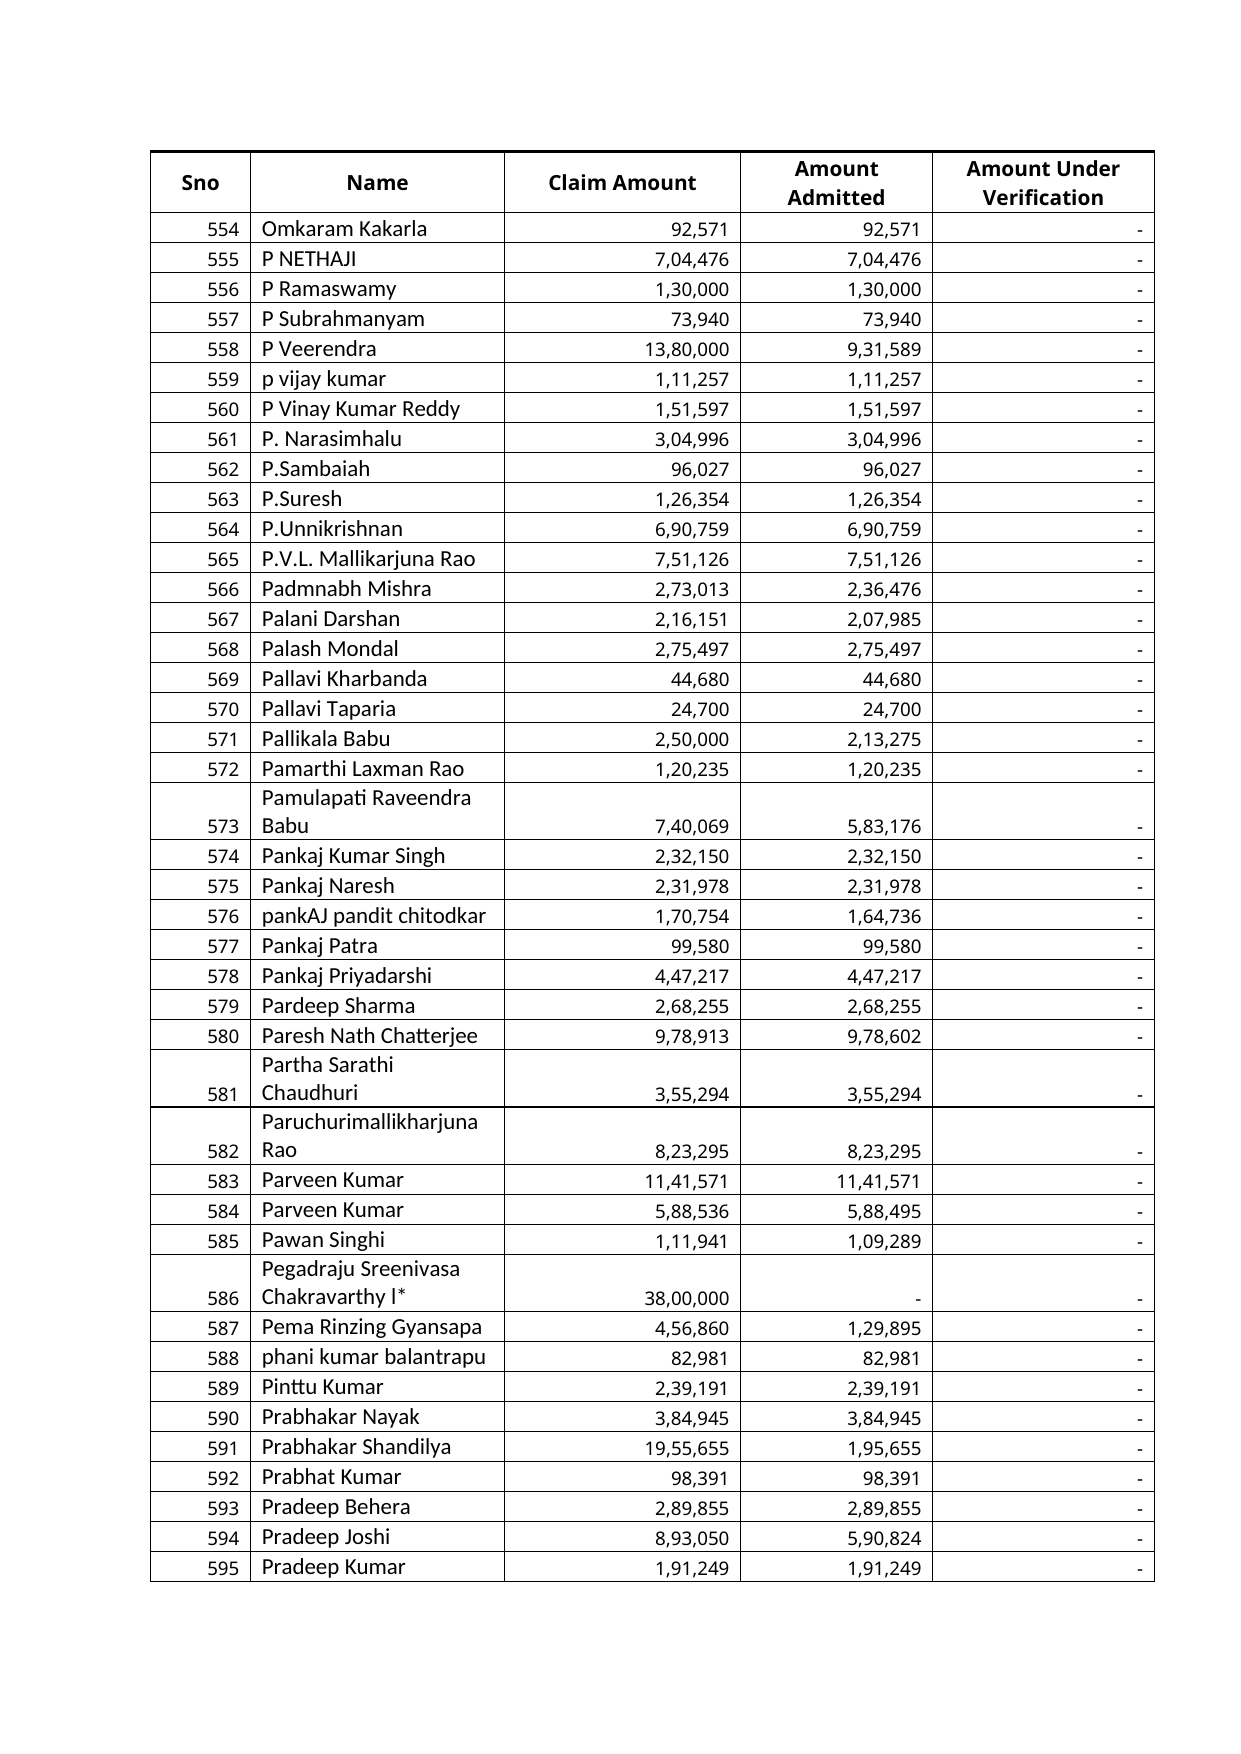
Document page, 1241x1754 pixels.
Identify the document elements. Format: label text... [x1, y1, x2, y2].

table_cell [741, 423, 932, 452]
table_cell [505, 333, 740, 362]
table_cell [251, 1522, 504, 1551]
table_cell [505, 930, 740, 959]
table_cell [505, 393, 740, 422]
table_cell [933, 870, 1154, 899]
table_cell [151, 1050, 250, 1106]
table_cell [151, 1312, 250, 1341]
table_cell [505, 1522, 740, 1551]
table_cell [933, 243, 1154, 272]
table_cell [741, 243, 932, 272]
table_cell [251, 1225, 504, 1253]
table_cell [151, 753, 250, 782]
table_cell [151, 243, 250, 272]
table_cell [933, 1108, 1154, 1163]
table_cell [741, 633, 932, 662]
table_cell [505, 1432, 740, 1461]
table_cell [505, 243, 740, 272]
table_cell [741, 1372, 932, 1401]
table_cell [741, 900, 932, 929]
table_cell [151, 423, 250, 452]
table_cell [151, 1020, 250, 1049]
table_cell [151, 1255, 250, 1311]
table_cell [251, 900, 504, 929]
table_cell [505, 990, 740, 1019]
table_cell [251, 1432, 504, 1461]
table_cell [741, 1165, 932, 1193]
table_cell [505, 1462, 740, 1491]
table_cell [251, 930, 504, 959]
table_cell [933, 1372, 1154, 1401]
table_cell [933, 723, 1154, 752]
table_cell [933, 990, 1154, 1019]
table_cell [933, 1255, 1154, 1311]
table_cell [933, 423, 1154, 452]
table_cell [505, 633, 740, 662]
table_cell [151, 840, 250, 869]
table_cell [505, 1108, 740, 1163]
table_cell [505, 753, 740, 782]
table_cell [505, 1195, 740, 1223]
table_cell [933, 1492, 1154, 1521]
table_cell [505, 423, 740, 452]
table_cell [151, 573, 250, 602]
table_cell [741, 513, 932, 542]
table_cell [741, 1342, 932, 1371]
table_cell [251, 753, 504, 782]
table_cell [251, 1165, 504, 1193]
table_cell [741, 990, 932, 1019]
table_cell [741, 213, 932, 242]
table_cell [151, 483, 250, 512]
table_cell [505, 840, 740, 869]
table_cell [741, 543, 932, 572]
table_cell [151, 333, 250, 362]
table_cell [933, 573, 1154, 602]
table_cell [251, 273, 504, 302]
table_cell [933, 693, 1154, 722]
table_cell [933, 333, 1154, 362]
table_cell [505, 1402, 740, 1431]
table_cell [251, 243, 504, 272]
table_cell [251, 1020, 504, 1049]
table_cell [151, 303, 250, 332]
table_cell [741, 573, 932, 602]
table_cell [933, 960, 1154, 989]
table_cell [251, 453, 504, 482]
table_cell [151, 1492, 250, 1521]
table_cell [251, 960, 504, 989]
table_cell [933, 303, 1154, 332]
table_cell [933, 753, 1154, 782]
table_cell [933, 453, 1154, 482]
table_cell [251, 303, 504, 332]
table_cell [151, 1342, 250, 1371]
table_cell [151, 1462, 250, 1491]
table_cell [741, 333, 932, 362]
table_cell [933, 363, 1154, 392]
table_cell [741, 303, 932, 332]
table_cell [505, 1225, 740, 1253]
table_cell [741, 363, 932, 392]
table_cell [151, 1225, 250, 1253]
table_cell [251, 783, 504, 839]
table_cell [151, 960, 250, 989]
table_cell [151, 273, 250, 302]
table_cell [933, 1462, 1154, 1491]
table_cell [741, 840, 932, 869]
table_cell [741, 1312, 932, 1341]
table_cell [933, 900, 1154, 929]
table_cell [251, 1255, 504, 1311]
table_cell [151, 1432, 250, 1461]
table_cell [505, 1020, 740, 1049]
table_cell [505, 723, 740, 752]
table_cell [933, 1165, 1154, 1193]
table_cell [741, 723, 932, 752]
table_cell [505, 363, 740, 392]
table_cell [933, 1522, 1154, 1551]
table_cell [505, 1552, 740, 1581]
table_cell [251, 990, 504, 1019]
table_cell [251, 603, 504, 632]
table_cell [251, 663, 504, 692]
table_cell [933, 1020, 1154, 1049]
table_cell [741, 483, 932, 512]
table_header Claim Amount [505, 153, 740, 212]
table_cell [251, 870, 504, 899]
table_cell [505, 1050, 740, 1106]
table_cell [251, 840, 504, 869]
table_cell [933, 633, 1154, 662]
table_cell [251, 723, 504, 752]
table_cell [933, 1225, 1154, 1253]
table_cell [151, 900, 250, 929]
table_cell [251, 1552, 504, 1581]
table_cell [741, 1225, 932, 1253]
table_header Amount Under Verification [933, 153, 1154, 212]
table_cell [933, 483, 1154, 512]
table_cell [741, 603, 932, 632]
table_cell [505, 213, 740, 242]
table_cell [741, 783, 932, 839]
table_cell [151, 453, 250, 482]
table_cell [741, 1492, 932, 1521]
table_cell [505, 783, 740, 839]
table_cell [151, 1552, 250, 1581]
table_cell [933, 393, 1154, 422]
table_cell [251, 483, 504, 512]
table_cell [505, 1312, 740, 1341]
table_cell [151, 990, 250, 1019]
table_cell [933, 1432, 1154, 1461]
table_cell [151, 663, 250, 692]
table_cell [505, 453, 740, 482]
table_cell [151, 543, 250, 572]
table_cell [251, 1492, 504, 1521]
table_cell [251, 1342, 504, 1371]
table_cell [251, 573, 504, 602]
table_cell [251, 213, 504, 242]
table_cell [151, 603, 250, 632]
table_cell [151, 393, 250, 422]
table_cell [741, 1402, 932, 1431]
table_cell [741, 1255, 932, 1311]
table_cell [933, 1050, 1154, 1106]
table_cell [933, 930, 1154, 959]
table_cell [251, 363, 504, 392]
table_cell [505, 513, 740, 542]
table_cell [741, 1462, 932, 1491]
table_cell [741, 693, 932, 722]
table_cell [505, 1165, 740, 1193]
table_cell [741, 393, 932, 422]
table_header Amount Admitted [741, 153, 932, 212]
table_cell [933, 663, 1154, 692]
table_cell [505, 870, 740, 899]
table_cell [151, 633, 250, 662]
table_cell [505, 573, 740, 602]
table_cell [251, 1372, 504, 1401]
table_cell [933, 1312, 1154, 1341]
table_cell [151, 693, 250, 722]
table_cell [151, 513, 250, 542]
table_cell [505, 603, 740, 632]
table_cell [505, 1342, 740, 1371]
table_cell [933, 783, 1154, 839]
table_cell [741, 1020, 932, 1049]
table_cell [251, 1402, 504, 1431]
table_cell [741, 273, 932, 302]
table_header Name [251, 153, 504, 212]
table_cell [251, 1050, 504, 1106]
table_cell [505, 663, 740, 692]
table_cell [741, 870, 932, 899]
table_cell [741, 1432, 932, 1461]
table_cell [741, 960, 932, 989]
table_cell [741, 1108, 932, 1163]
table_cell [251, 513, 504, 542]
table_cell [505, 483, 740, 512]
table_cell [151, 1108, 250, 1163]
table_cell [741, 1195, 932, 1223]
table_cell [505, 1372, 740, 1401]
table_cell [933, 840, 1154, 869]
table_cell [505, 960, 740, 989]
table_header Sno [151, 153, 250, 212]
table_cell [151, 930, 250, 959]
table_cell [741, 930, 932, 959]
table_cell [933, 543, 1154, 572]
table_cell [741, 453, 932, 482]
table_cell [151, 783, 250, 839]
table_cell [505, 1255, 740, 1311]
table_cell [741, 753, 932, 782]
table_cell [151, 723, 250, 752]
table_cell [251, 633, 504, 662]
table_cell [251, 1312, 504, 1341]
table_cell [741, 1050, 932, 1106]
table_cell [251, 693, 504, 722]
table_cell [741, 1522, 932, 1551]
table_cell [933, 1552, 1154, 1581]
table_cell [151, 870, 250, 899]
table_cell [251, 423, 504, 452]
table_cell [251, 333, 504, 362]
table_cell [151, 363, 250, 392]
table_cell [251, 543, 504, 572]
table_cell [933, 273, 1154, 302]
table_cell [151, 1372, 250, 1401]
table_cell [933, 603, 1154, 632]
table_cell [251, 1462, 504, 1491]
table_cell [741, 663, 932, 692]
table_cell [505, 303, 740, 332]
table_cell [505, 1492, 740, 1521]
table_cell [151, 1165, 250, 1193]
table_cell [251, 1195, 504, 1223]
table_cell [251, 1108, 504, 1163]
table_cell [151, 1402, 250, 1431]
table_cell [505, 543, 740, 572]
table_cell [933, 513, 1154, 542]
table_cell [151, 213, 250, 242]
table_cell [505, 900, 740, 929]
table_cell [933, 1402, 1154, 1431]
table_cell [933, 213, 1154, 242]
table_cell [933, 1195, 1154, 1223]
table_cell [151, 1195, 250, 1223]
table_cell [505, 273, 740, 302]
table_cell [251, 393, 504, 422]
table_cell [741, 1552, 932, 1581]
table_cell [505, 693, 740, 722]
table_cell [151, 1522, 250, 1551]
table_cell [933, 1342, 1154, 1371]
